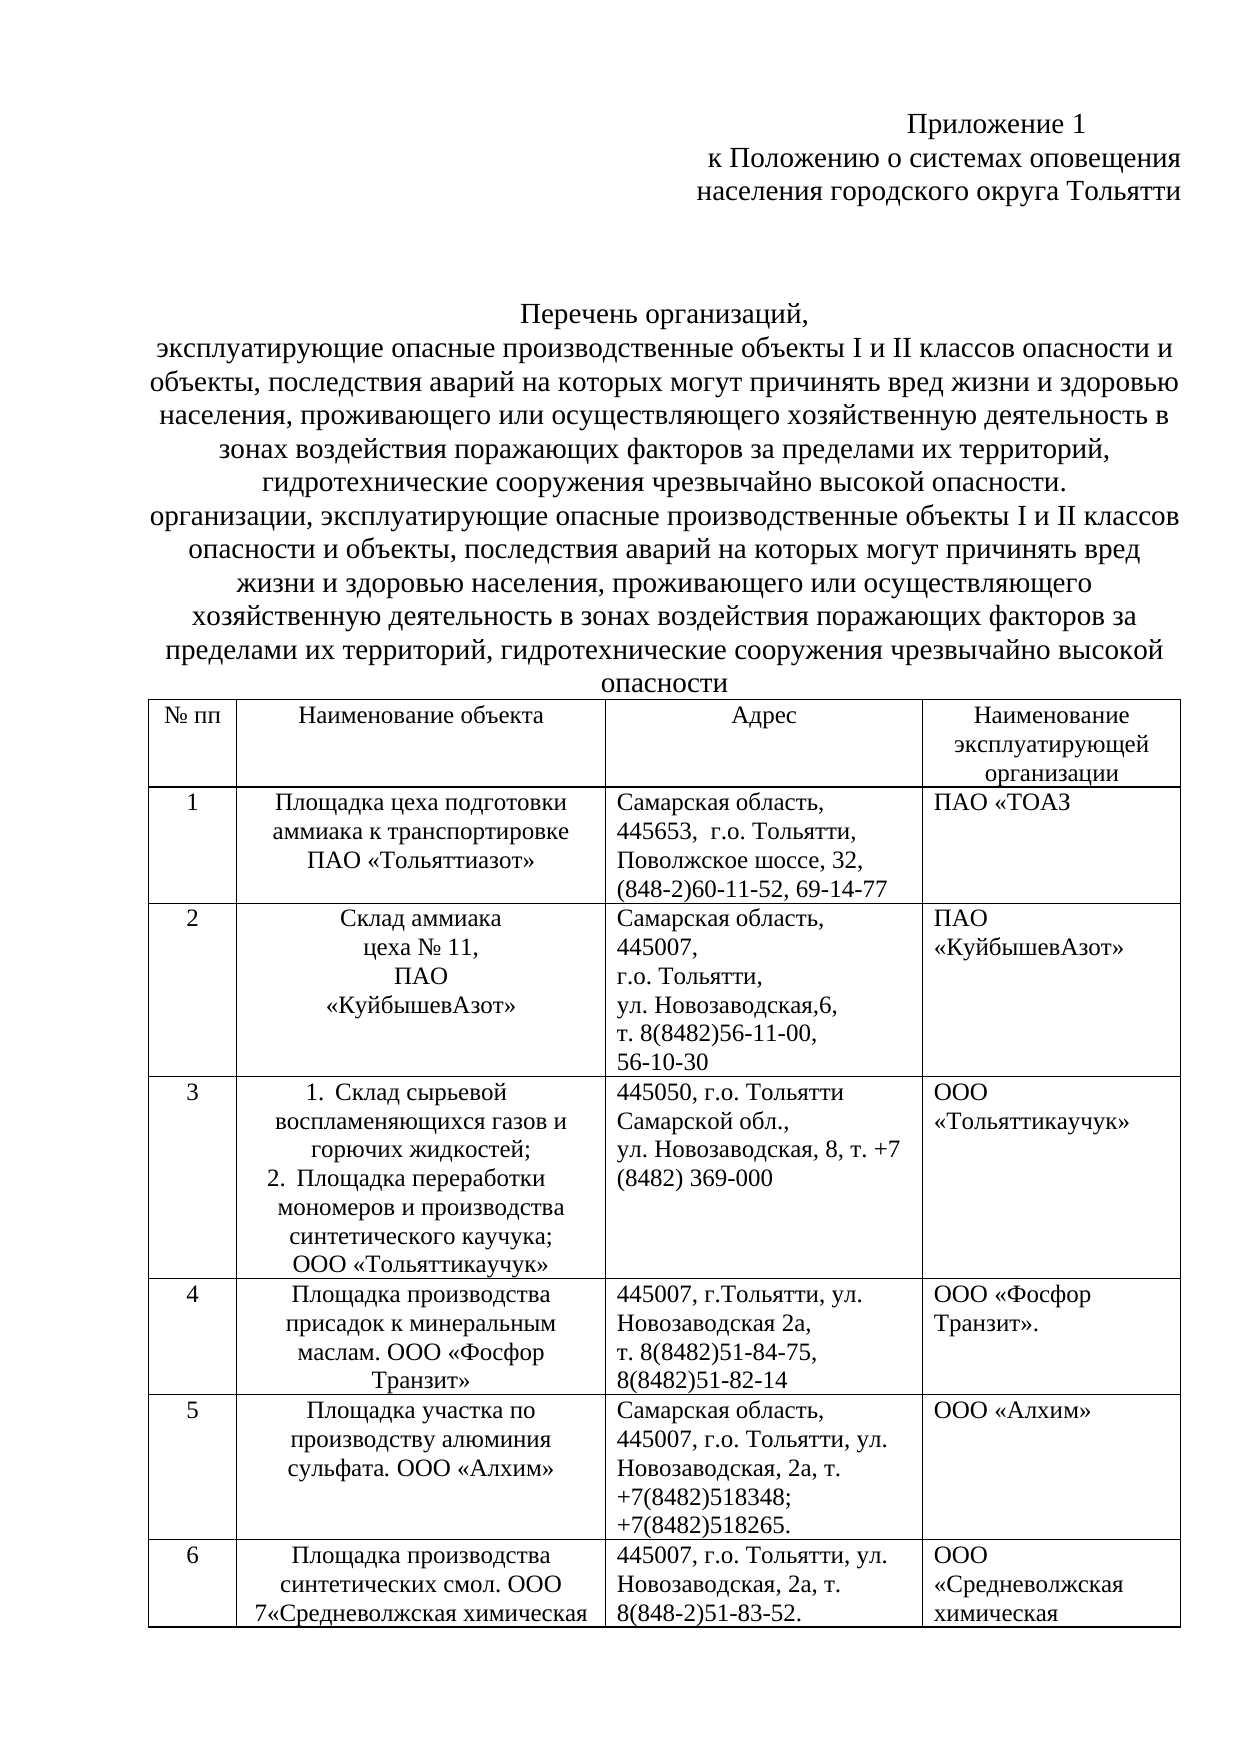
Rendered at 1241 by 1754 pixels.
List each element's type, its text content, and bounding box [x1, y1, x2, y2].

table_header Наименование эксплуатирующей организации [923, 700, 1180, 786]
table_cell Площадка участка по производству алюминия сульфата. ООО «Алхим» [237, 1395, 605, 1539]
table_cell ООО «Фосфор Транзит». [923, 1279, 1180, 1394]
table_cell 445007, г.Тольятти, ул. Новозаводская 2а, т. 8(8482)51-84-75, 8(8482)51-82-14 [606, 1279, 922, 1394]
text населения городского округа Тольятти [148, 173, 1181, 207]
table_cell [923, 1540, 1180, 1626]
table_header Наименование объекта [237, 700, 605, 786]
table_cell ПАО «ТОАЗ [923, 788, 1180, 902]
table_cell ООО «Алхим» [923, 1395, 1180, 1539]
table_cell Самарская область, 445007, г.о. Тольятти, ул. Новозаводская,6, т. 8(8482)56-11-00, 56-10-30 [606, 904, 922, 1076]
table_cell 6 [149, 1540, 236, 1626]
table_cell ООО «Тольяттикаучук» [923, 1077, 1180, 1278]
table_header № пп [149, 700, 236, 786]
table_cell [606, 1540, 922, 1626]
table_cell Площадка производства присадок к минеральным маслам. ООО «Фосфор Транзит» [237, 1279, 605, 1394]
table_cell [237, 1540, 605, 1626]
table_cell Самарская область, 445653, г.о. Тольятти, Поволжское шоссе, 32, (848-2)60-11-52, 69-14-77 [606, 788, 922, 902]
table_cell ПАО «КуйбышевАзот» [923, 904, 1180, 1076]
table_cell Самарская область, .о. Тольятти, ул. Новозаводская, 2а, т. +7(8482)518348; +7(8482)518265. [606, 1395, 922, 1539]
table_cell 5 [149, 1395, 236, 1539]
table_cell Склад аммиака цеха № 11, ПАО «КуйбышевАзот» [237, 904, 605, 1076]
text организации, эксплуатирующие опасные производственные объекты I и II классов опасности и объекты, последствия аварий на которых могут причинять вред жизни и здоровью населения, проживающего или осуществляющего хозяйственную деятельность в зонах воздействия поражающих факторов за пределами их территорий, гидротехнические сооружения чрезвычайно высокой опасности [148, 498, 1181, 699]
table_cell 4 [149, 1279, 236, 1394]
text к Положению о системах оповещения [148, 140, 1181, 173]
table_header Адрес [606, 700, 922, 786]
table_cell 445050, г.о. Тольятти Самарской обл., ул. Новозаводская, 8, т. +7 (8482) 369-000 [606, 1077, 922, 1278]
table_cell 3 [149, 1077, 236, 1278]
text эксплуатирующие опасные производственные объекты I и II классов опасности и объекты, последствия аварий на которых могут причинять вред жизни и здоровью населения, проживающего или осуществляющего хозяйственную деятельность в зонах воздействия поражающих факторов за пределами их территорий, гидротехнические сооружения чрезвычайно высокой опасности. [148, 330, 1181, 498]
text Приложение 1 [148, 106, 1181, 140]
table_cell Склад сырьевой воспламеняющихся газов и горючих жидкостей; Площадка переработки мономеров и производства синтетического каучука; ООО «Тольяттикаучук» [237, 1077, 605, 1278]
table_cell 1 [149, 788, 236, 902]
text Перечень организаций, [148, 297, 1181, 330]
table_cell 2 [149, 904, 236, 1076]
table_cell Площадка цеха подготовки аммиака к транспортировке ПАО «Тольяттиазот» [237, 788, 605, 902]
